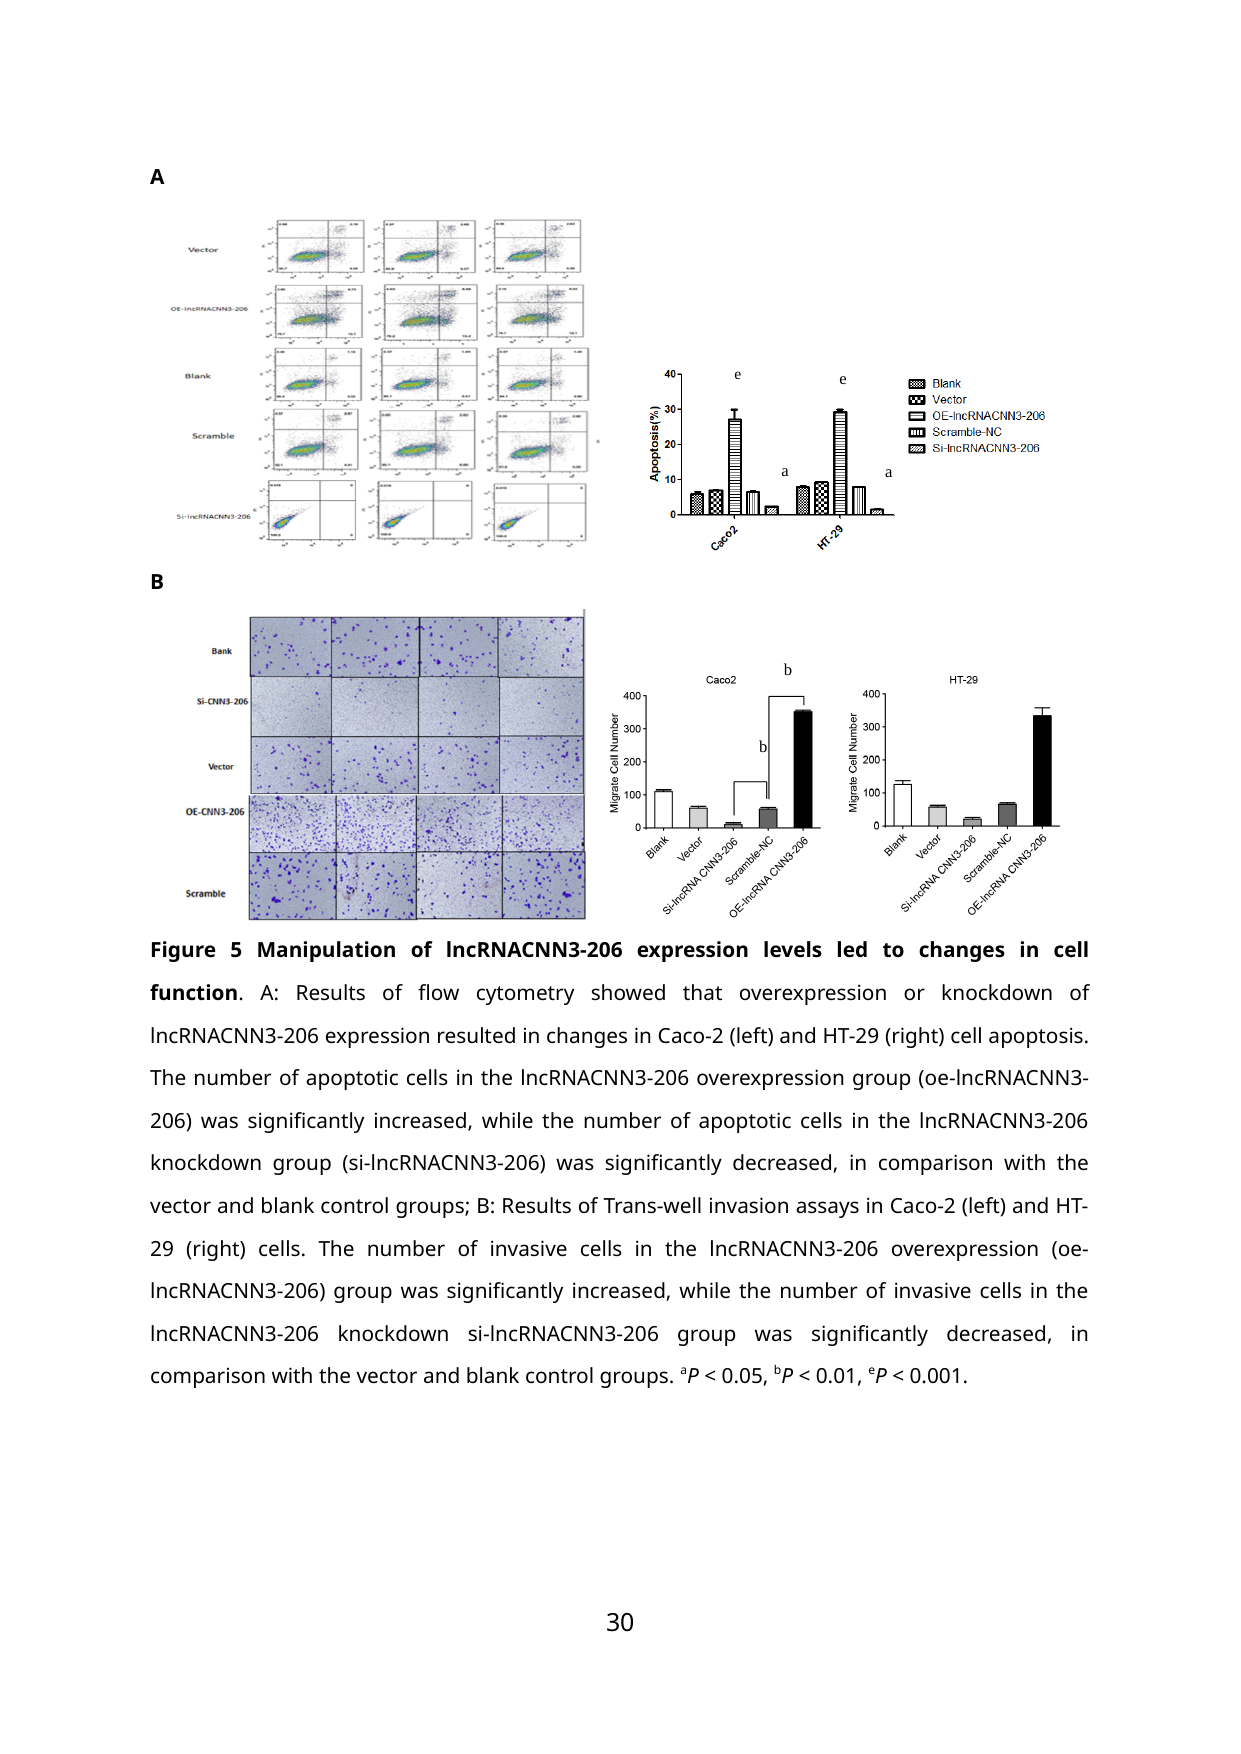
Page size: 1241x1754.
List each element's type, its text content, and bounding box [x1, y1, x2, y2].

text A [150, 162, 1090, 190]
picture [150, 609, 594, 922]
picture [598, 673, 1070, 922]
picture [150, 204, 604, 553]
picture [609, 340, 1058, 553]
text B [150, 567, 1090, 595]
text Figure 5 Manipulation of lncRNACNN3-206 expression levels led to changes in cell function. A: Results of flow cytometry showed that overexpression or knockdown of lncRNACNN3-206 expression resulted in changes in Caco-2 (left) and HT-29 (right) cell apoptosis. The number of apoptotic cells in the lncRNACNN3-206 overexpression group (oe-lncRNACNN3-206) was significantly increased, while the number of apoptotic cells in the lncRNACNN3-206 knockdown group (si-lncRNACNN3-206) was significantly decreased, in comparison with the vector and blank control groups; B: Results of Trans-well invasion assays in Caco-2 (left) and HT-29 (right) cells. The number of invasive cells in the lncRNACNN3-206 overexpression (oe-lncRNACNN3-206) group was significantly increased, while the number of invasive cells in the lncRNACNN3-206 knockdown si-lncRNACNN3-206 group was significantly decreased, in comparison with the vector and blank control groups. aP < 0.05, bP < 0.01, eP < 0.001. [150, 936, 1090, 1390]
